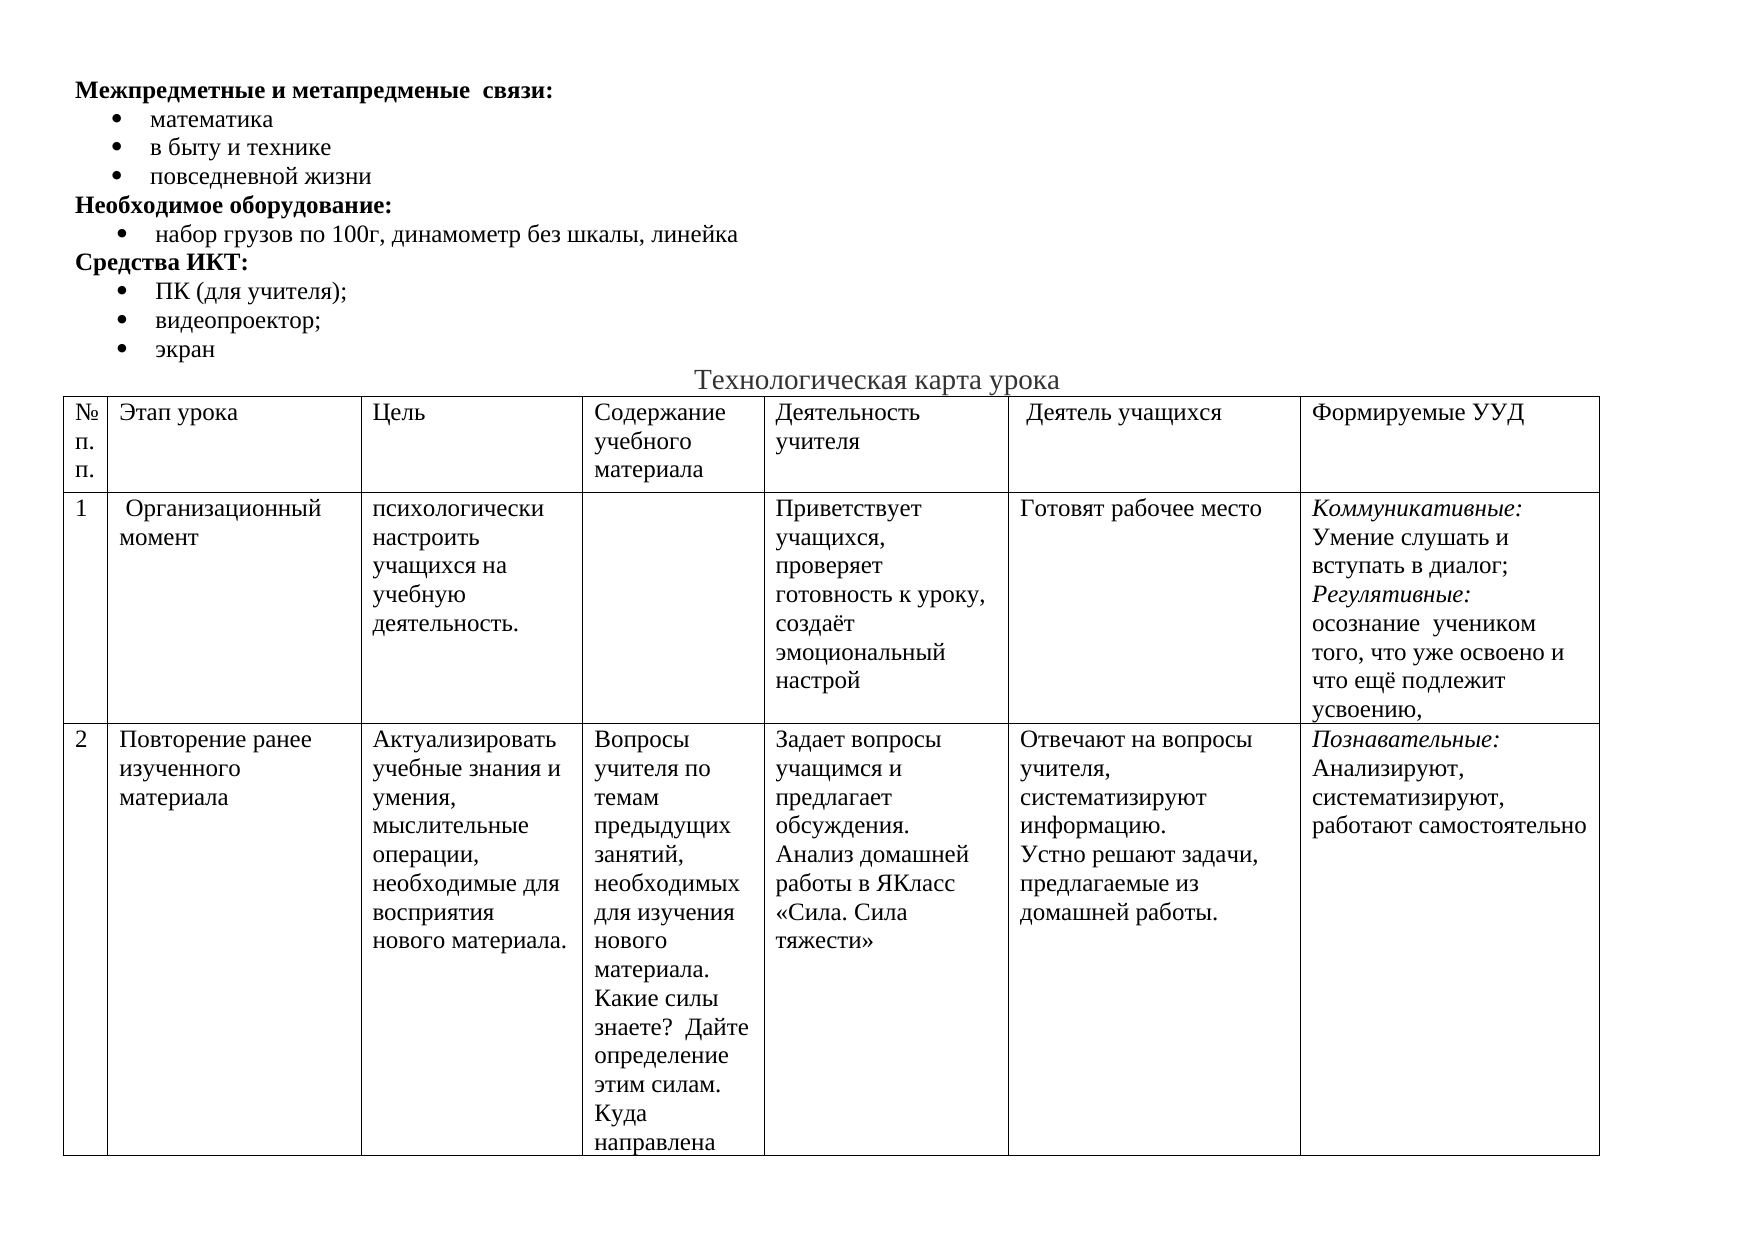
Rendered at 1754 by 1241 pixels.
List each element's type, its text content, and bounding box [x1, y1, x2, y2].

list ПК (для учителя); [118, 276, 1679, 305]
table_cell 2 [64, 724, 107, 1155]
table_cell Готовят рабочее место [1009, 493, 1300, 723]
list экран [118, 334, 1679, 362]
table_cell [1009, 724, 1300, 1155]
table_header Деятель учащихся [1009, 397, 1300, 492]
text Необходимое оборудование: [75, 190, 1679, 219]
table_cell Приветствует учащихся, проверяет готовность к уроку, создаёт эмоциональный настрой [765, 493, 1008, 723]
list математика [112, 104, 1679, 132]
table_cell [765, 724, 1008, 1155]
list повседневной жизни [112, 161, 1679, 190]
table_header Содержание учебного материала [583, 397, 764, 492]
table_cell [1301, 724, 1599, 1155]
table_cell психологически настроить учащихся на учебную деятельность. [362, 493, 582, 723]
table_cell [583, 493, 764, 723]
text Средства ИКТ: [75, 247, 1679, 276]
table_header Формируемые УУД [1301, 397, 1599, 492]
table_header Цель [362, 397, 582, 492]
table_header Этап урока [108, 397, 361, 492]
list набор грузов по 100г, динамометр без шкалы, линейка [118, 219, 1679, 247]
list видеопроектор; [118, 305, 1679, 334]
table_cell Организационный момент [108, 493, 361, 723]
table_cell 1 [64, 493, 107, 723]
table_cell Коммуникативные: Умение слушать и вступать в диалог; Регулятивные: осознание учеником того, что уже освоено и что ещё подлежит усвоению, [1301, 493, 1599, 723]
table_header Деятельность учителя [765, 397, 1008, 492]
text Технологическая карта урока [75, 362, 1679, 396]
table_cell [362, 724, 582, 1155]
list в быту и технике [112, 132, 1679, 161]
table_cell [108, 724, 361, 1155]
table_header №п.п. [64, 397, 107, 492]
text Межпредметные и метапредменые связи: [75, 75, 1679, 104]
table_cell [583, 724, 764, 1155]
